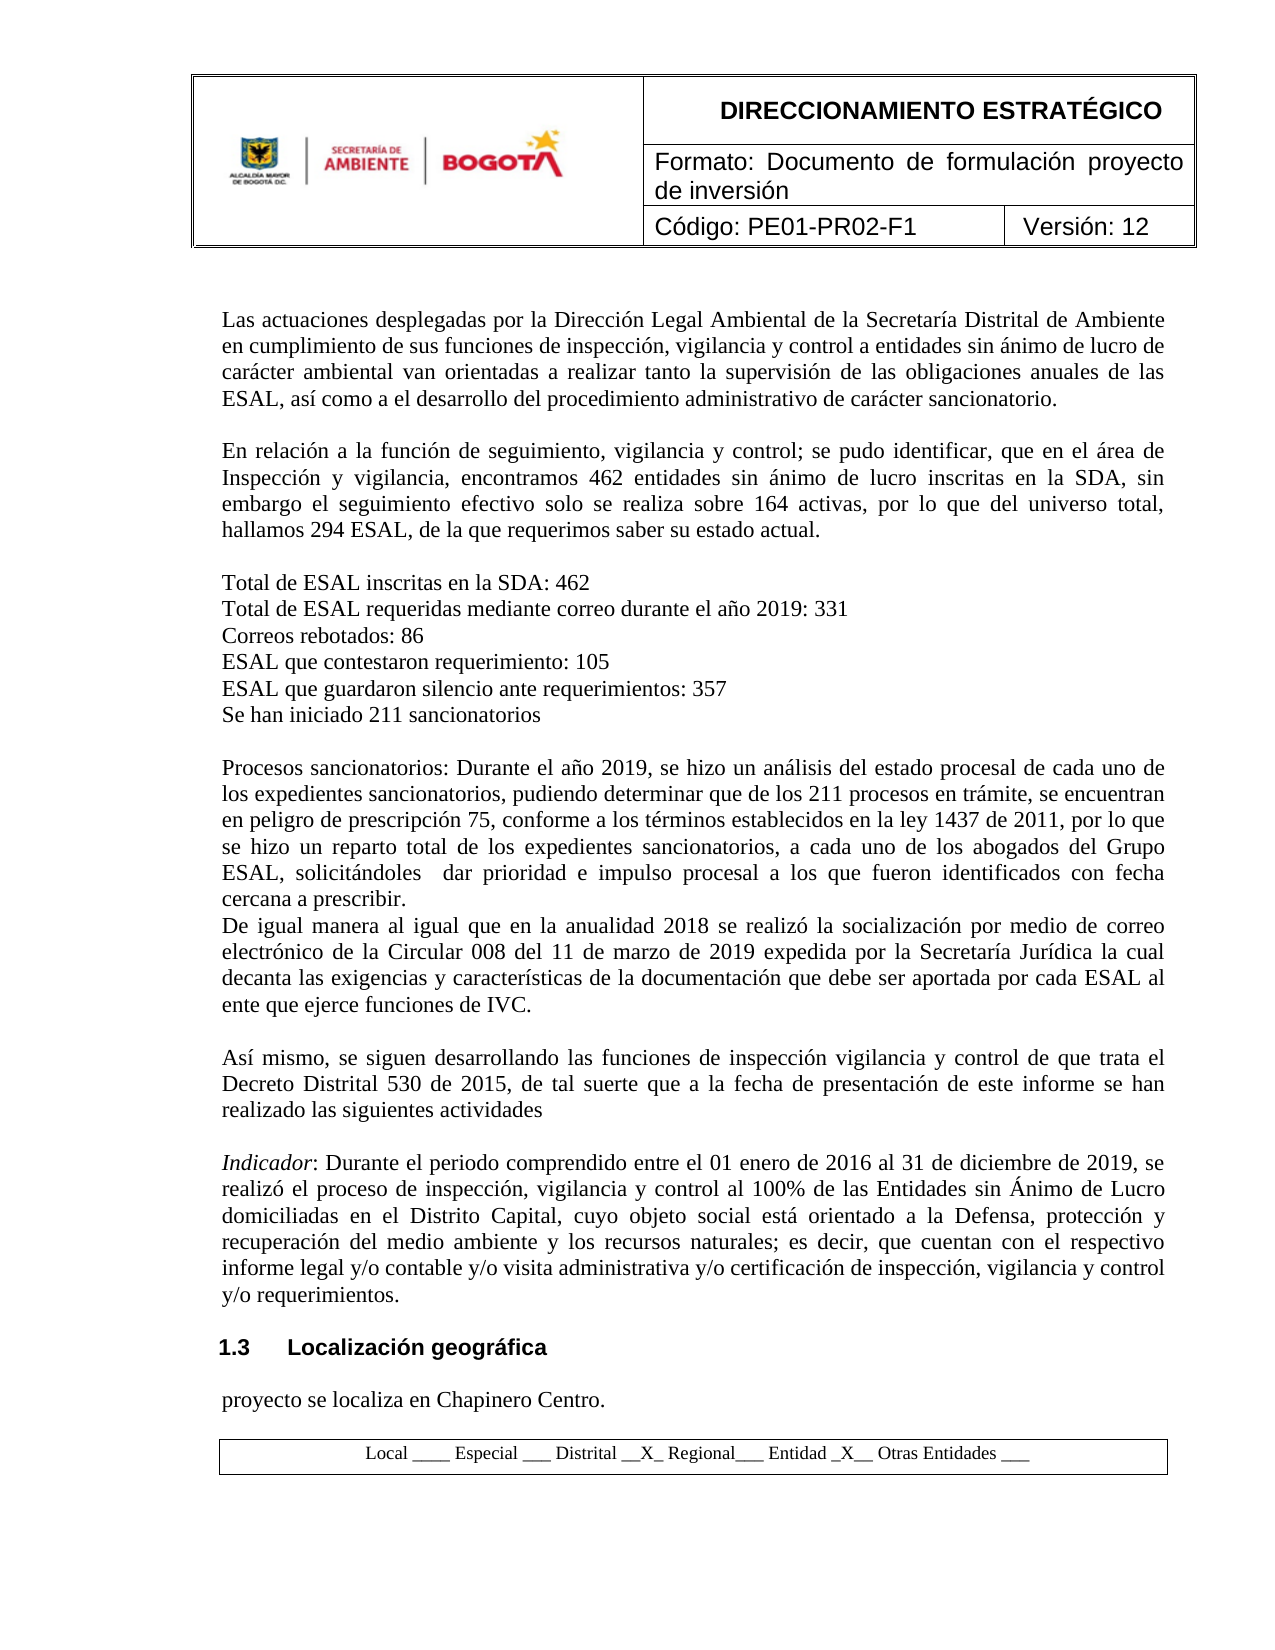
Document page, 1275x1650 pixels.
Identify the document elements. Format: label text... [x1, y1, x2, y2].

text Las actuaciones desplegadas por la Dirección Legal Ambiental de la Secretaría Distrital de Ambiente en cumplimiento de sus funciones de inspección, vigilancia y control a entidades sin ánimo de lucro de carácter ambiental van orientadas a realizar tanto la supervisión de las obligaciones anuales de las ESAL, así como a el desarrollo del procedimiento administrativo de carácter sancionatorio. [222, 306, 1167, 411]
list Localización geográfica [218, 1333, 1167, 1360]
text Correos rebotados: 86 [222, 622, 1167, 648]
text Indicador: Durante el periodo comprendido entre el 01 enero de 2016 al 31 de diciembre de 2019, se realizó el proceso de inspección, vigilancia y control al 100% de las Entidades sin Ánimo de Lucro domiciliadas en el Distrito Capital, cuyo objeto social está orientado a la Defensa, protección y recuperación del medio ambiente y los recursos naturales; es decir, que cuentan con el respectivo informe legal y/o contable y/o visita administrativa y/o certificación de inspección, vigilancia y control y/o requerimientos. [222, 1149, 1167, 1307]
text Total de ESAL inscritas en la SDA: 462 [222, 569, 1167, 596]
text Procesos sancionatorios: Durante el año 2019, se hizo un análisis del estado procesal de cada uno de los expedientes sancionatorios, pudiendo determinar que de los 211 procesos en trámite, se encuentran en peligro de prescripción 75, conforme a los términos establecidos en la ley 1437 de 2011, por lo que se hizo un reparto total de los expedientes sancionatorios, a cada uno de los abogados del Grupo ESAL, solicitándoles dar prioridad e impulso procesal a los que fueron identificados con fecha cercana a prescribir. [222, 754, 1167, 912]
text Se han iniciado 211 sancionatorios [222, 701, 1167, 727]
text Local ____ Especial ___ Distrital __X_ Regional___ Entidad _X__ Otras Entidades ___ [220, 1440, 1167, 1474]
text Así mismo, se siguen desarrollando las funciones de inspección vigilancia y control de que trata el Decreto Distrital 530 de 2015, de tal suerte que a la fecha de presentación de este informe se han realizado las siguientes actividades [222, 1043, 1167, 1123]
text ESAL que contestaron requerimiento: 105 [222, 648, 1167, 674]
text De igual manera al igual que en la anualidad 2018 se realizó la socialización por medio de correo electrónico de la Circular 008 del 11 de marzo de 2019 expedida por la Secretaría Jurídica la cual decanta las exigencias y características de la documentación que debe ser aportada por cada ESAL al ente que ejerce funciones de IVC. [222, 912, 1167, 1017]
text proyecto se localiza en Chapinero Centro. [222, 1386, 1167, 1412]
picture [203, 102, 595, 219]
text Total de ESAL requeridas mediante correo durante el año 2019: 331 [222, 596, 1167, 622]
text En relación a la función de seguimiento, vigilancia y control; se pudo identificar, que en el área de Inspección y vigilancia, encontramos 462 entidades sin ánimo de lucro inscritas en la SDA, sin embargo el seguimiento efectivo solo se realiza sobre 164 activas, por lo que del universo total, hallamos 294 ESAL, de la que requerimos saber su estado actual. [222, 437, 1167, 543]
text ESAL que guardaron silencio ante requerimientos: 357 [222, 674, 1167, 701]
